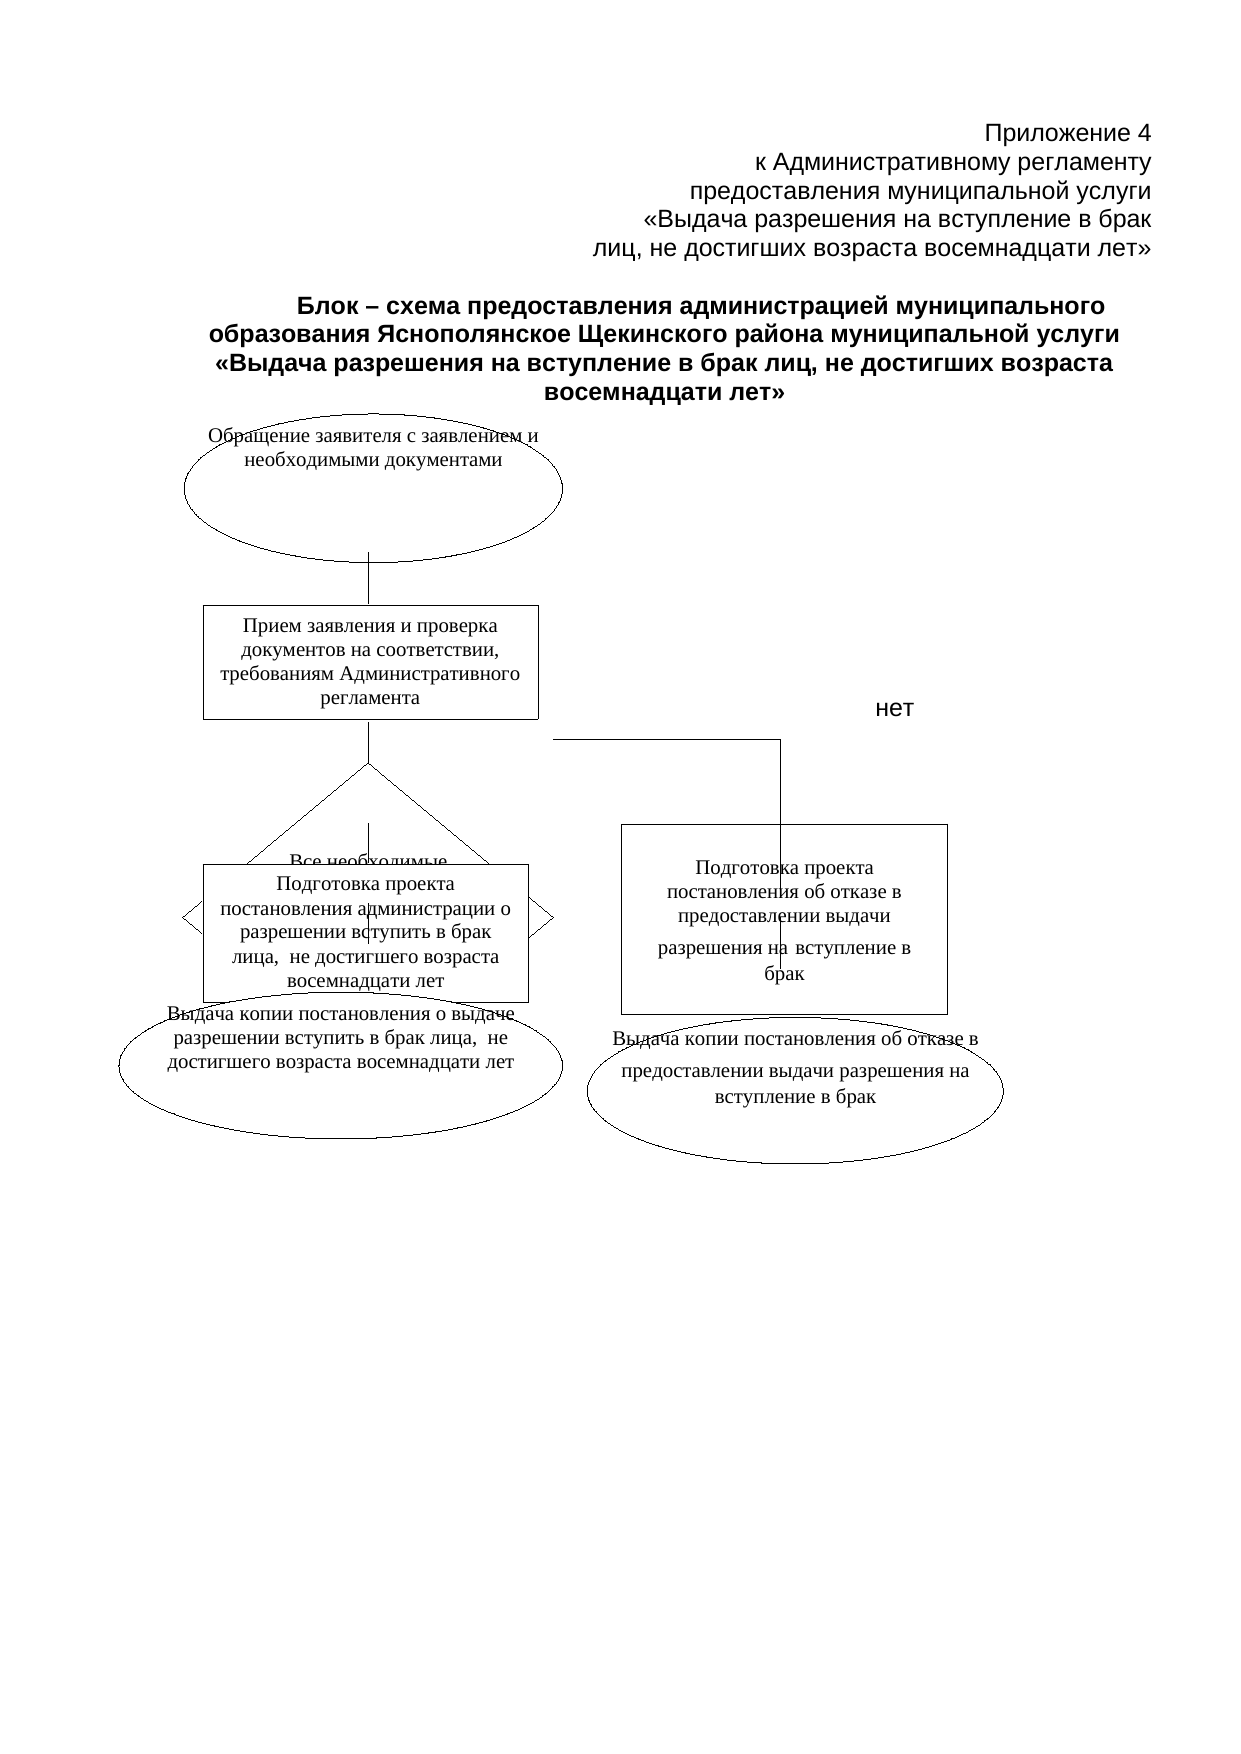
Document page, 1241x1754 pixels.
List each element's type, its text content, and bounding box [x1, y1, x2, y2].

text нет [177, 693, 1152, 722]
text Приложение 4 [177, 118, 1152, 147]
text «Выдача разрешения на вступление в брак [177, 204, 1152, 233]
text Блок – схема предоставления администрацией муниципального образования Яснополянское Щекинского района муниципальной услуги «Выдача разрешения на вступление в брак лиц, не достигших возраста восемнадцати лет» [177, 291, 1152, 406]
title лиц, не достигших возраста восемнадцати лет» [177, 233, 1152, 262]
text к Административному регламенту [177, 147, 1152, 176]
text предоставления муниципальной услуги [177, 176, 1152, 204]
